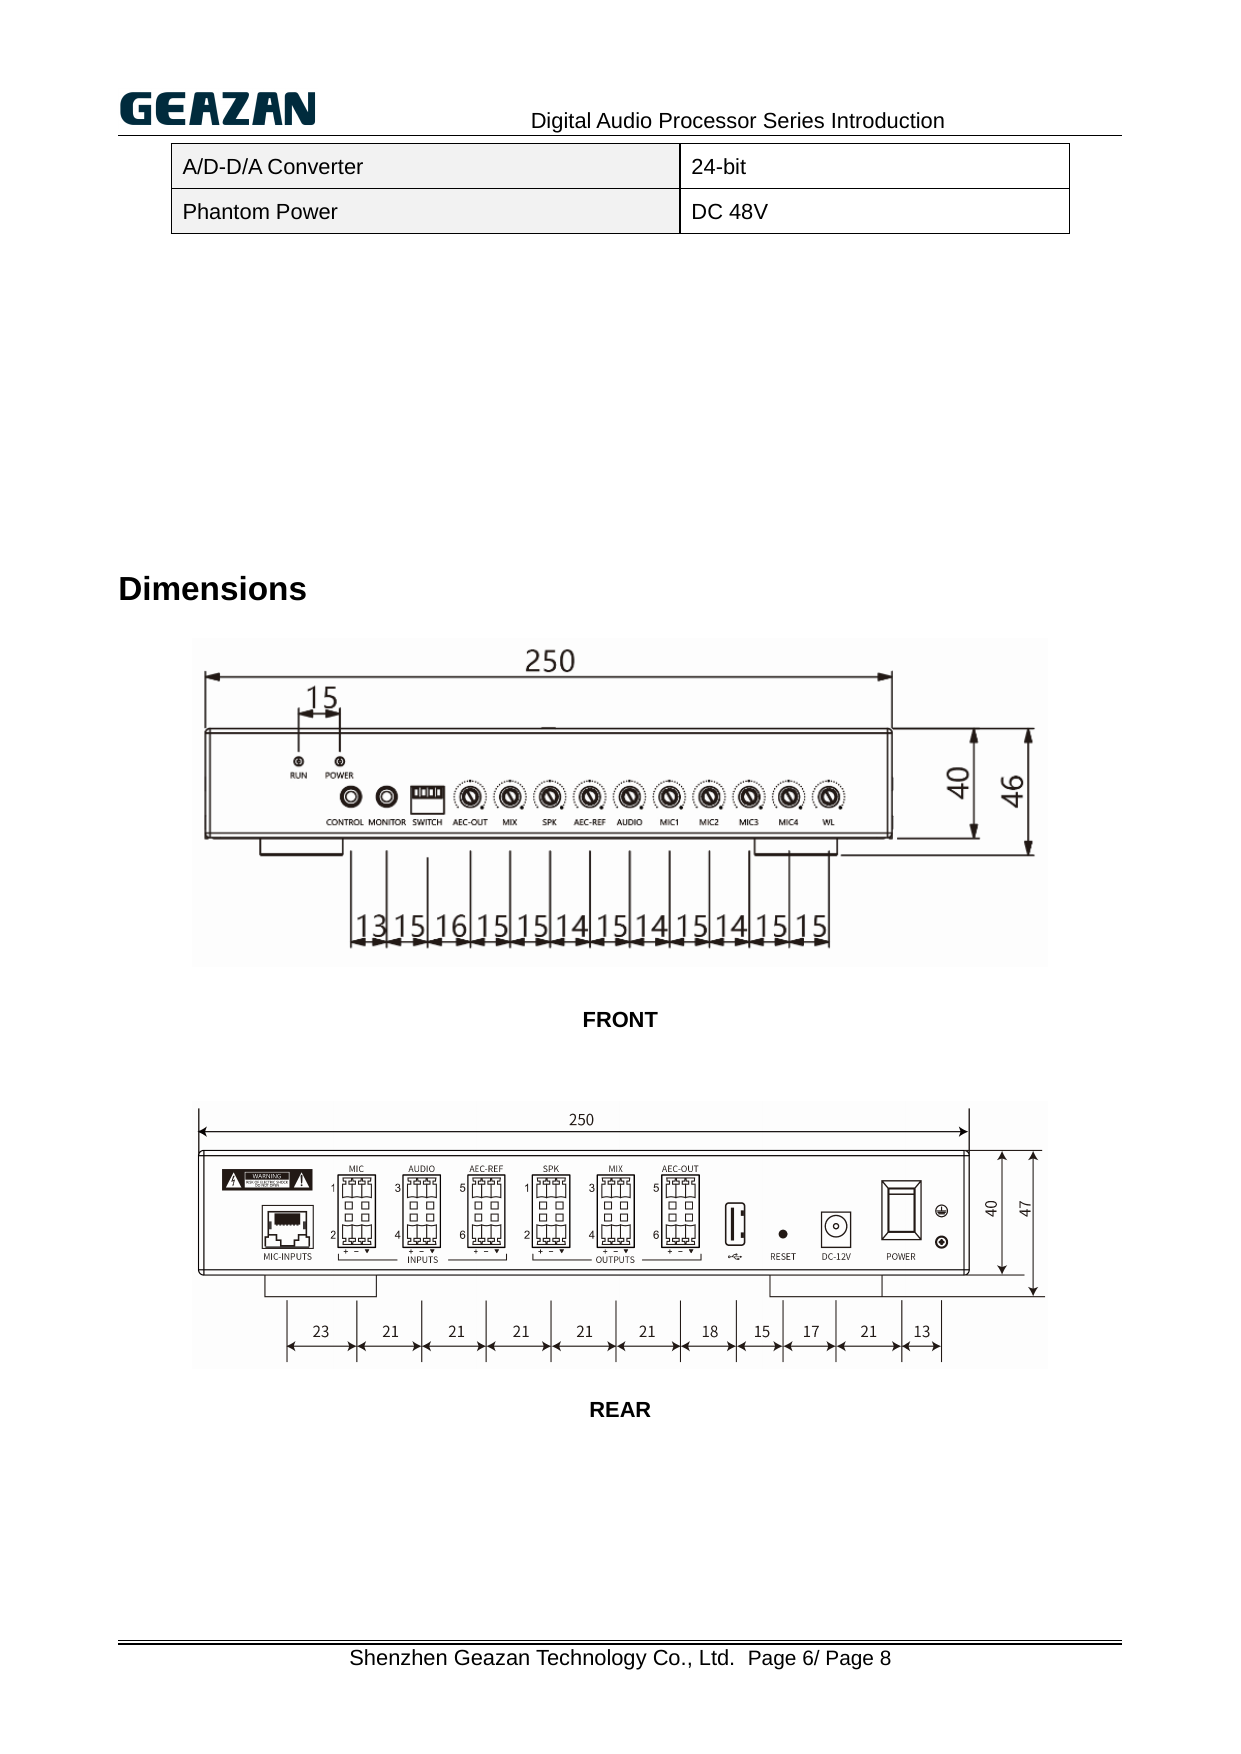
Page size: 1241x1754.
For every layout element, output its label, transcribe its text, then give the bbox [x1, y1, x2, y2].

text FRONT [118, 1003, 1122, 1036]
subtitle Dimensions [118, 569, 1122, 607]
table_cell 24-bit [681, 144, 1069, 188]
table_cell DC 48V [681, 189, 1069, 233]
text REAR [118, 1393, 1122, 1426]
picture [118, 88, 319, 129]
picture [192, 638, 1049, 967]
table_cell Phantom Power [172, 189, 679, 233]
picture [192, 1101, 1049, 1369]
table_cell A/D-D/A Converter [172, 144, 679, 188]
